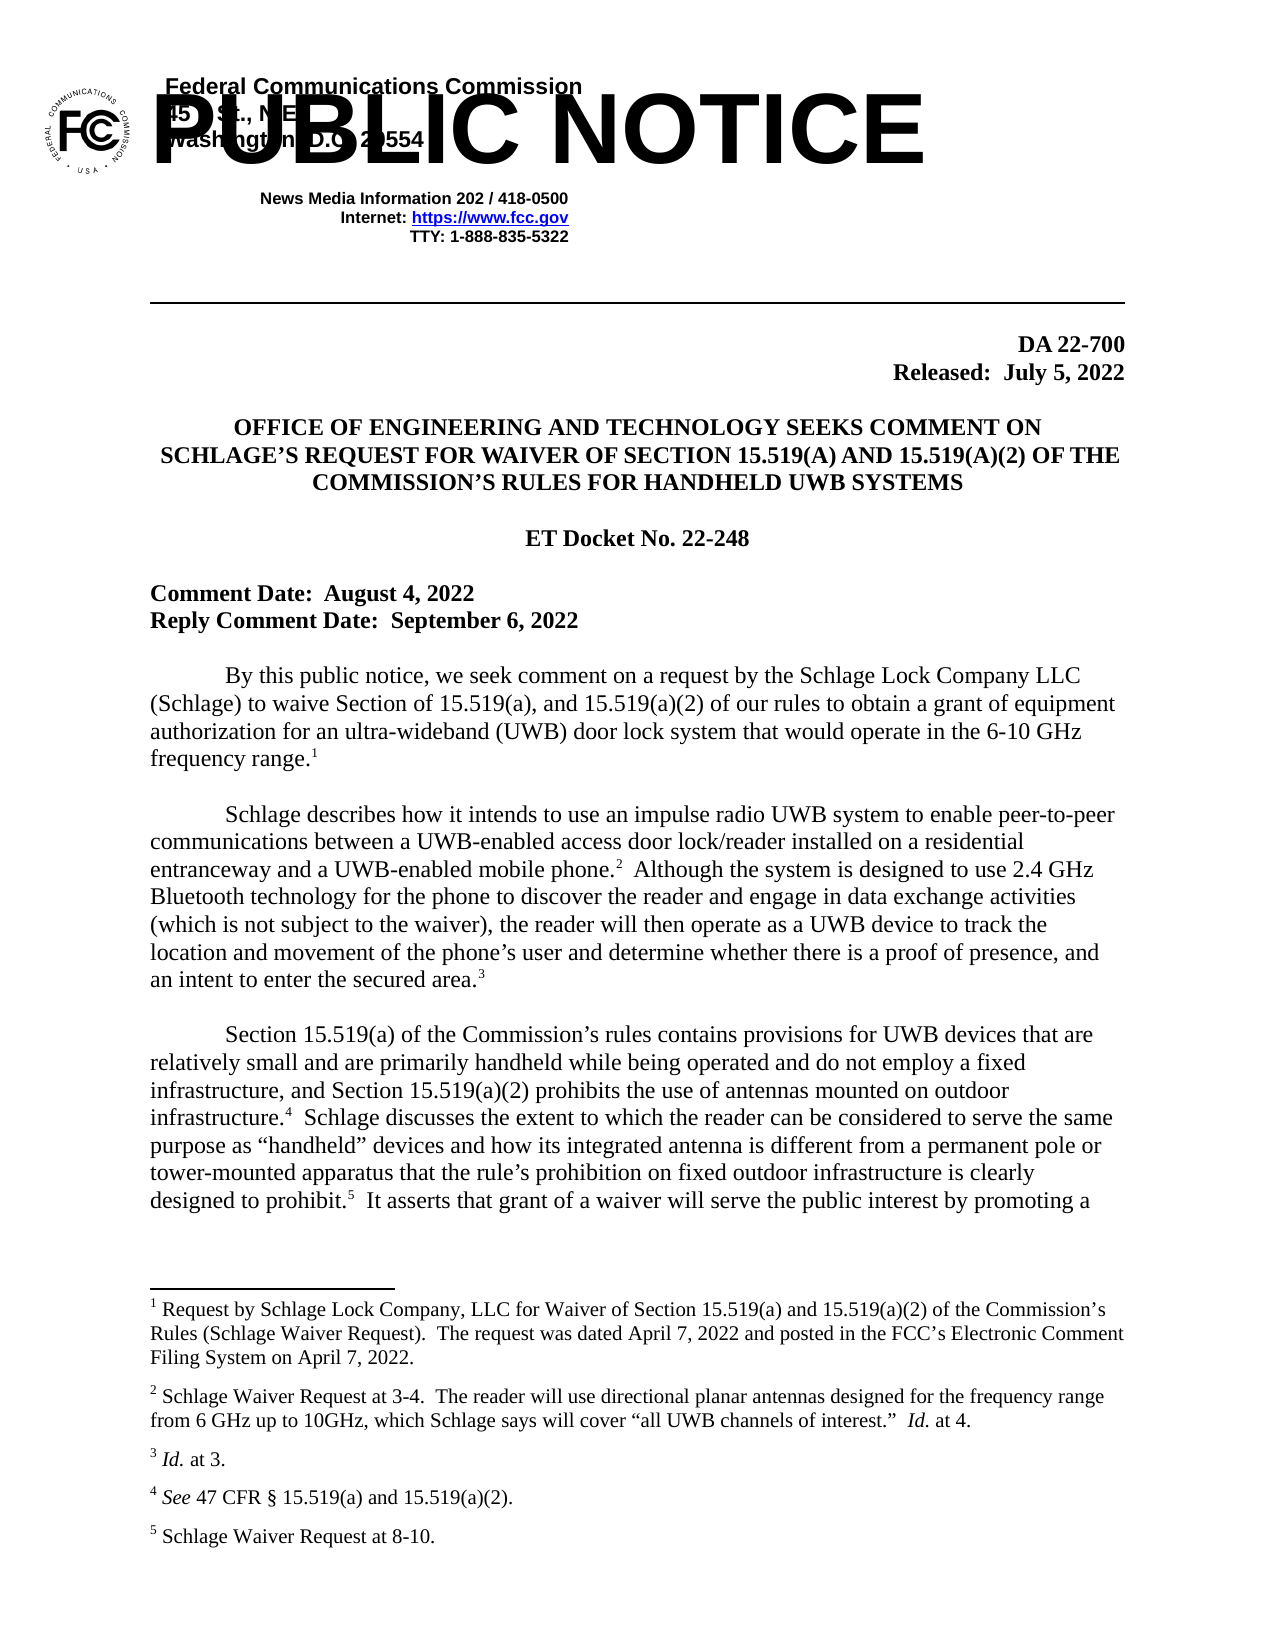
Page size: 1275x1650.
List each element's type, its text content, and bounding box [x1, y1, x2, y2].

text Comment Date: August 4, 2022 [150, 579, 1125, 606]
text Reply Comment Date: September 6, 2022 [150, 606, 1125, 634]
text Released: July 5, 2022 [150, 358, 1125, 386]
text OFFICE OF ENGINEERING AND TECHNOLOGY SEEKS COMMENT ON [150, 413, 1125, 441]
text DA 22-700 [150, 330, 1125, 358]
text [150, 1020, 1125, 1214]
text ET Docket No. 22-248 [150, 523, 1125, 551]
text Schlage describes how it intends to use an impulse radio UWB system to enable peer-to-peer communications between a UWB-enabled access door lock/reader installed on a residential entranceway and a UWB-enabled mobile phone. Although the system is designed to use 2.4 GHz Bluetooth technology for the phone to discover the reader and engage in data exchange activities (which is not subject to the waiver), the reader will then operate as a UWB device to track the location and movement of the phone’s user and determine whether there is a proof of presence, and an intent to enter the secured area. [150, 799, 1125, 993]
text By this public notice, we seek comment on a request by the Schlage Lock Company LLC (Schlage) to waive Section of 15.519(a), and 15.519(a)(2) of our rules to obtain a grant of equipment authorization for an ultra-wideband (UWB) door lock system that would operate in the 6-10 GHz frequency range. [150, 662, 1125, 772]
text SCHLAGE’S REQUEST FOR WAIVER OF SECTION 15.519(A) AND 15.519(A)(2) OF THE COMMISSION’S RULES FOR HANDHELD UWB SYSTEMS [150, 441, 1125, 496]
